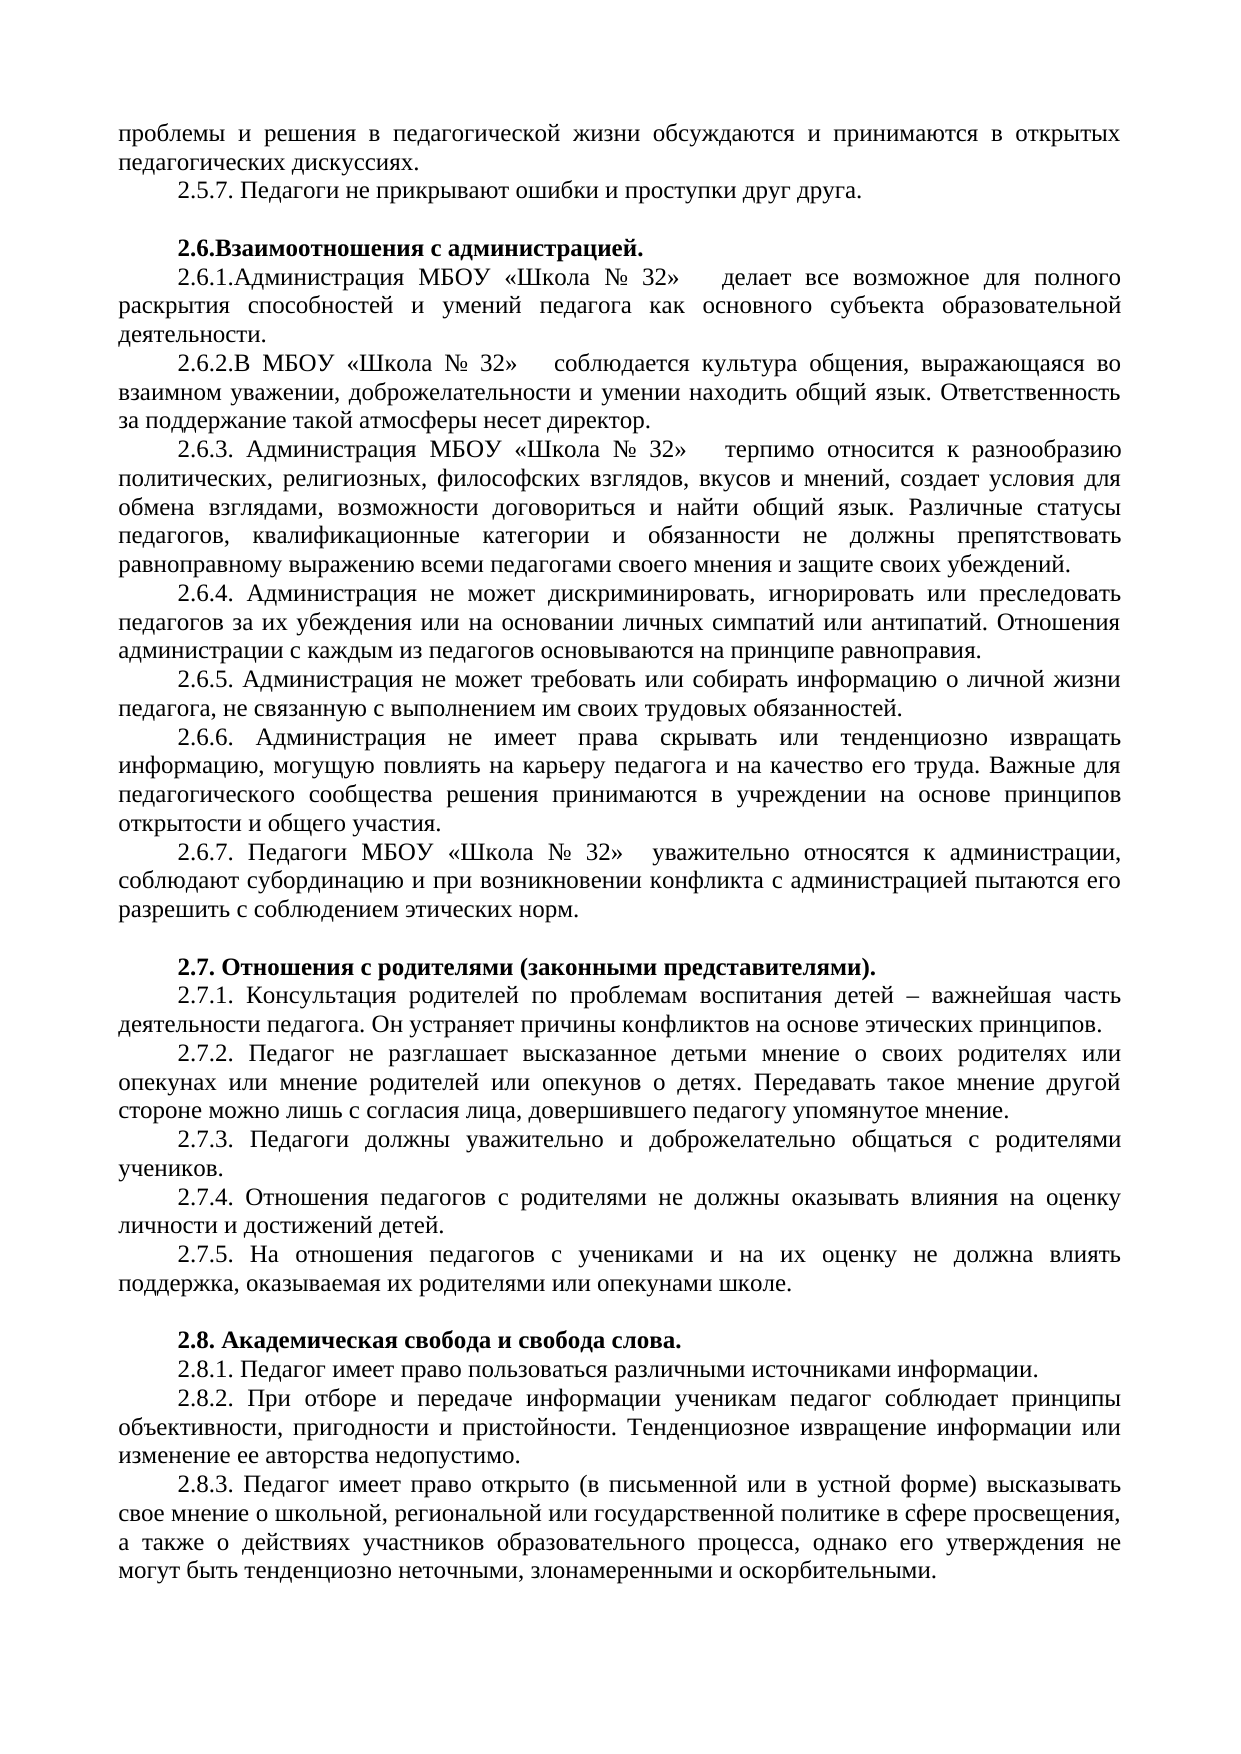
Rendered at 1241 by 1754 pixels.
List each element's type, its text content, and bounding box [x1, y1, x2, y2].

text 2.7.1. Консультация родителей по проблемам воспитания детей – важнейшая часть деятельности педагога. Он устраняет причины конфликтов на основе этических принципов. [118, 981, 1122, 1038]
text 2.6.2.В МБОУ «Школа № 32» соблюдается культура общения, выражающаяся во взаимном уважении, доброжелательности и умении находить общий язык. Ответственность за поддержание такой атмосферы несет директор. [118, 348, 1122, 434]
text 2.6.Взаимоотношения с администрацией. [118, 233, 1122, 262]
text 2.8.2. При отборе и передаче информации ученикам педагог соблюдает принципы объективности, пригодности и пристойности. Тенденциозное извращение информации или изменение ее авторства недопустимо. [118, 1383, 1122, 1469]
text 2.6.6. Администрация не имеет права скрывать или тенденциозно извращать информацию, могущую повлиять на карьеру педагога и на качество его труда. Важные для педагогического сообщества решения принимаются в учреждении на основе принципов открытости и общего участия. [118, 722, 1122, 837]
text 2.5.7. Педагоги не прикрывают ошибки и проступки друг друга. [118, 176, 1122, 204]
text 2.8.1. Педагог имеет право пользоваться различными источниками информации. [118, 1354, 1122, 1383]
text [118, 118, 1122, 176]
text 2.7.2. Педагог не разглашает высказанное детьми мнение о своих родителях или опекунах или мнение родителей или опекунов о детях. Передавать такое мнение другой стороне можно лишь с согласия лица, довершившего педагогу упомянутое мнение. [118, 1038, 1122, 1124]
text 2.7.3. Педагоги должны уважительно и доброжелательно общаться с родителями учеников. [118, 1124, 1122, 1182]
text 2.7. Отношения с родителями (законными представителями). [118, 952, 1122, 981]
text 2.6.3. Администрация МБОУ «Школа № 32» терпимо относится к разнообразию политических, религиозных, философских взглядов, вкусов и мнений, создает условия для обмена взглядами, возможности договориться и найти общий язык. Различные статусы педагогов, квалификационные категории и обязанности не должны препятствовать равноправному выражению всеми педагогами своего мнения и защите своих убеждений. [118, 434, 1122, 578]
text 2.7.4. Отношения педагогов с родителями не должны оказывать влияния на оценку личности и достижений детей. [118, 1182, 1122, 1239]
text 2.6.4. Администрация не может дискриминировать, игнорировать или преследовать педагогов за их убеждения или на основании личных симпатий или антипатий. Отношения администрации с каждым из педагогов основываются на принципе равноправия. [118, 578, 1122, 664]
text 2.6.1.Администрация МБОУ «Школа № 32» делает все возможное для полного раскрытия способностей и умений педагога как основного субъекта образовательной деятельности. [118, 262, 1122, 348]
text 2.6.5. Администрация не может требовать или собирать информацию о личной жизни педагога, не связанную с выполнением им своих трудовых обязанностей. [118, 664, 1122, 722]
text 2.6.7. Педагоги МБОУ «Школа № 32» уважительно относятся к администрации, соблюдают субординацию и при возникновении конфликта с администрацией пытаются его разрешить с соблюдением этических норм. [118, 837, 1122, 923]
text 2.8.3. Педагог имеет право открыто (в письменной или в устной форме) высказывать свое мнение о школьной, региональной или государственной политике в сфере просвещения, а также о действиях участников образовательного процесса, однако его утверждения не могут быть тенденциозно неточными, злонамеренными и оскорбительными. [118, 1469, 1122, 1584]
text 2.7.5. На отношения педагогов с учениками и на их оценку не должна влиять поддержка, оказываемая их родителями или опекунами школе. [118, 1239, 1122, 1297]
text 2.8. Академическая свобода и свобода слова. [118, 1326, 1122, 1354]
